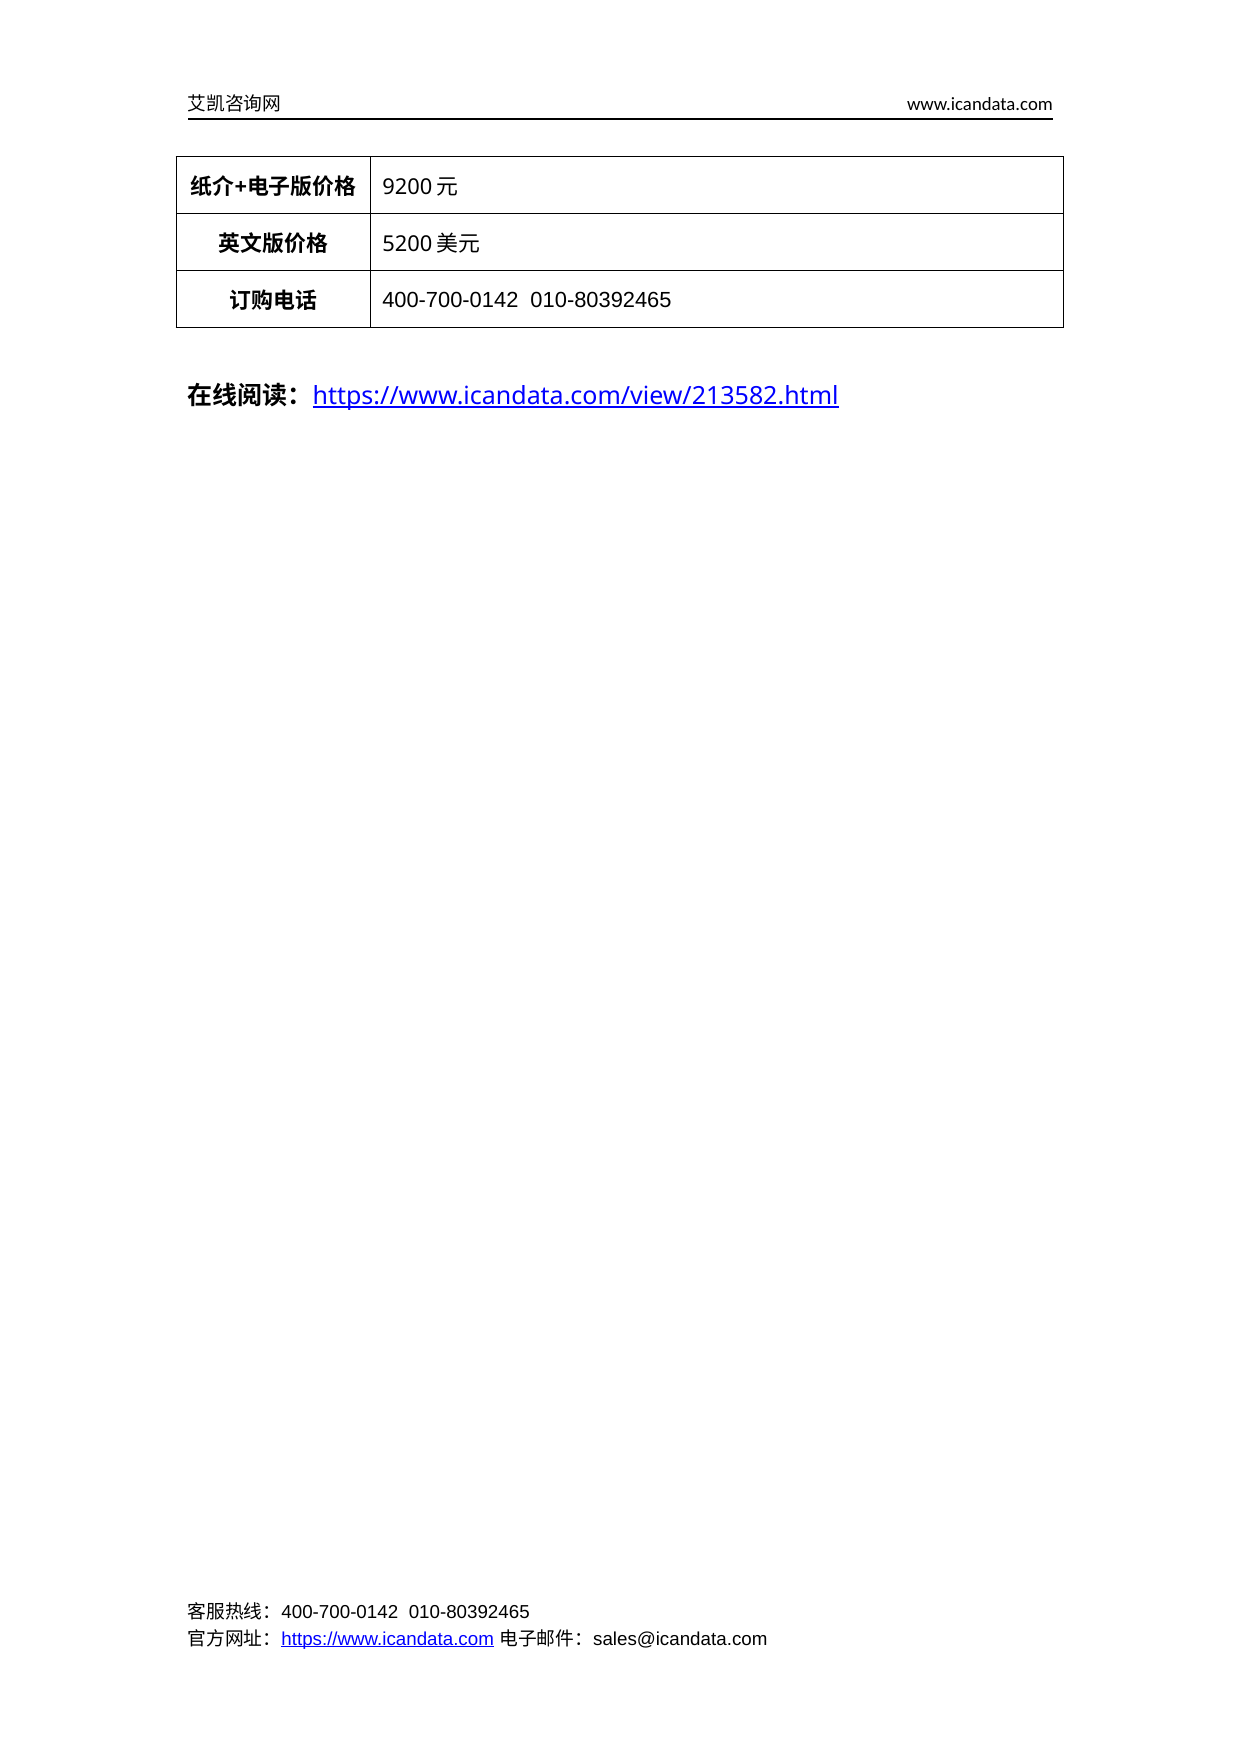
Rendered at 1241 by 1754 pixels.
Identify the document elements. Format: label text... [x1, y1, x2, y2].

table_cell 纸介+电子版价格 [177, 157, 370, 213]
table_cell 400-700-0142 010-80392465 [371, 271, 1063, 327]
table_cell 订购电话 [177, 271, 370, 327]
table_cell 英文版价格 [177, 214, 370, 270]
text 在线阅读：https://www.icandata.com/view/213582.html [187, 361, 1053, 426]
table_cell 5200美元 [371, 214, 1063, 270]
table_cell 9200元 [371, 157, 1063, 213]
